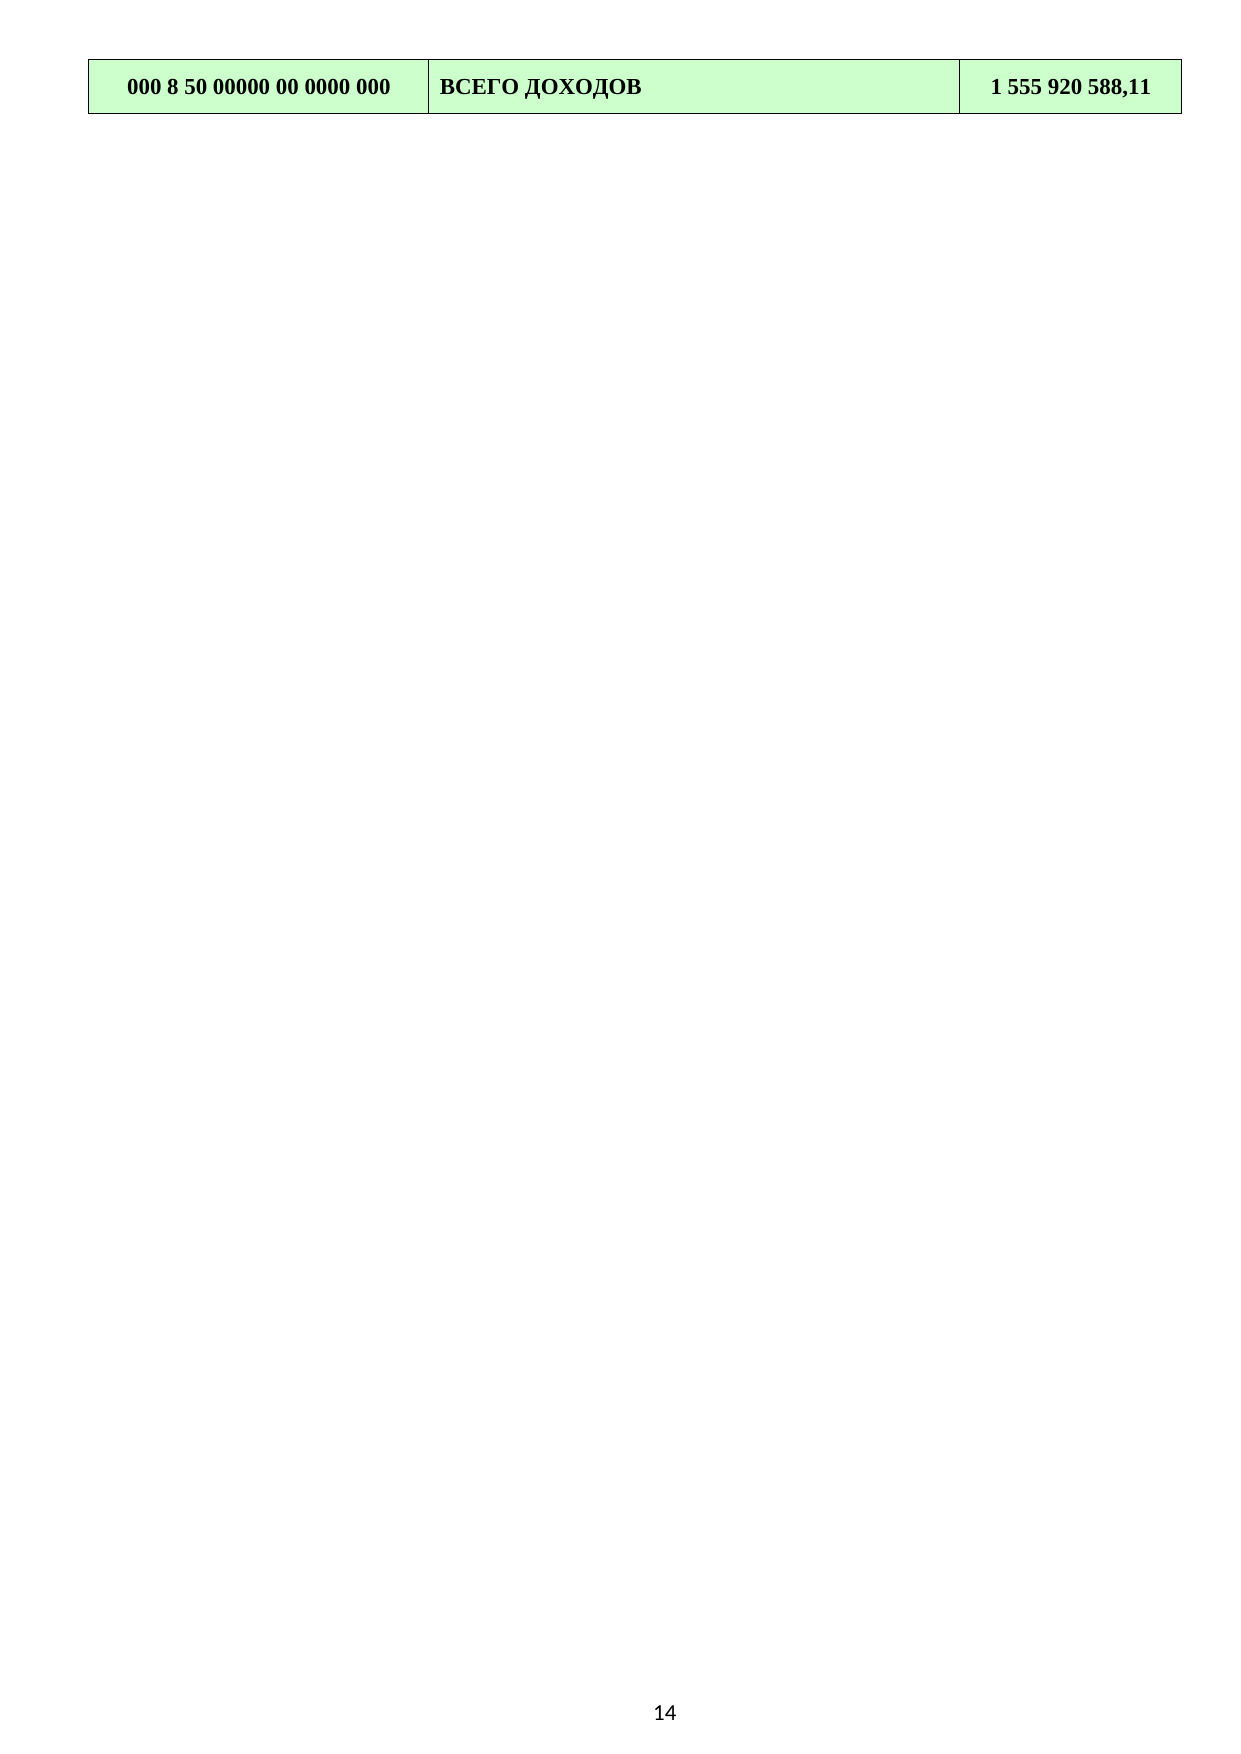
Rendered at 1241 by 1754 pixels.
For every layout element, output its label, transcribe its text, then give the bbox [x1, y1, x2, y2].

table_cell ВСЕГО ДОХОДОВ [429, 60, 959, 113]
table_cell 000 8 50 00000 00 0000 000 [89, 60, 428, 113]
table_cell 1 555 920 588,11 [960, 60, 1181, 113]
